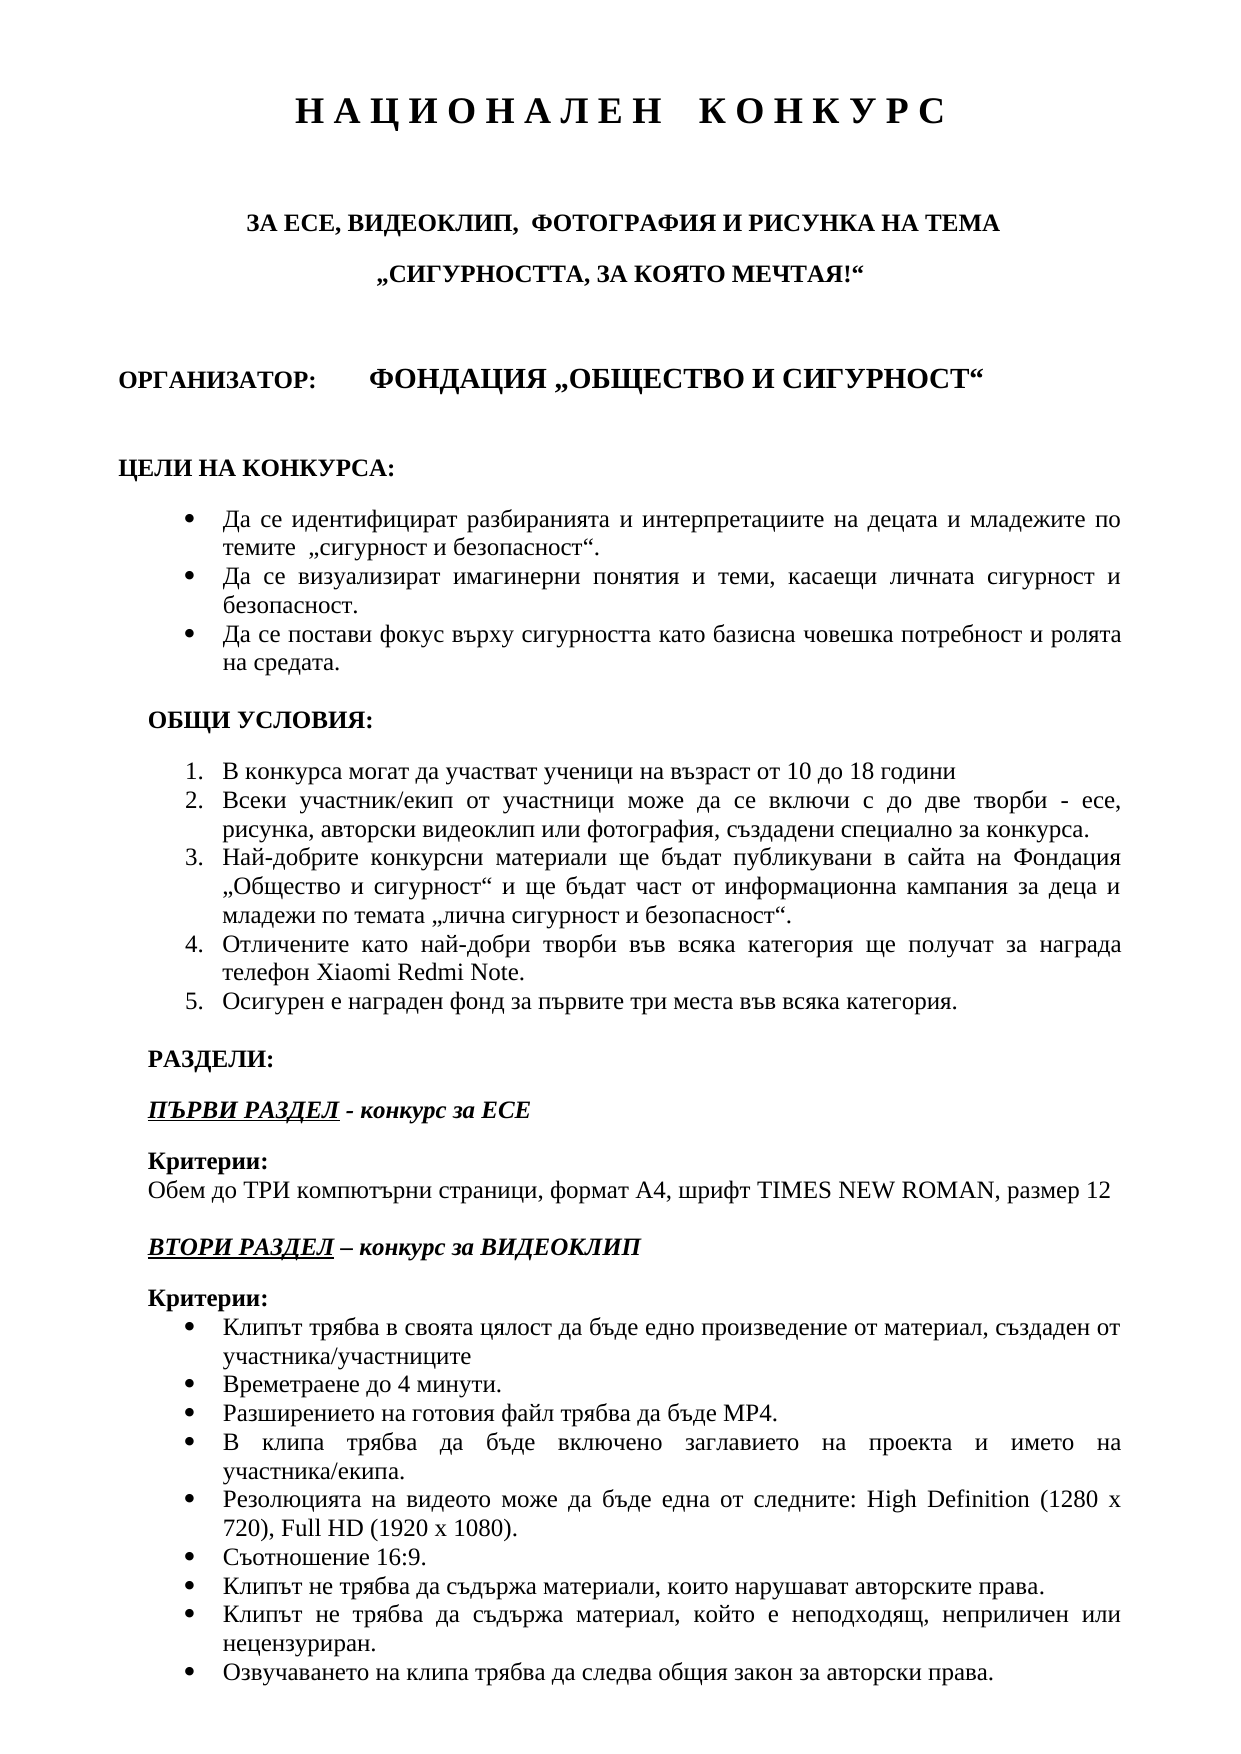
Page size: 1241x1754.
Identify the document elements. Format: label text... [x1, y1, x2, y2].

list В клипа трябва да бъде включено заглавието на проекта и името на участника/екипа. [185, 1427, 1122, 1484]
list Озвучаването на клипа трябва да следва общия закон за авторски права. [185, 1657, 1122, 1686]
list Клипът не трябва да съдържа материали, които нарушават авторските права. [185, 1571, 1122, 1599]
text „СИГУРНОСТТА, ЗА КОЯТО МЕЧТАЯ!“ [118, 259, 1122, 288]
list Резолюцията на видеото може да бъде една от следните: High Definition (1280 x 720), Full HD (1920 x 1080). [185, 1484, 1122, 1542]
list Да се визуализират имагинерни понятия и теми, касаещи личната сигурност и безопасност. [185, 561, 1122, 619]
text ОБЩИ УСЛОВИЯ: [148, 705, 1122, 734]
list Да се постави фокус върху сигурността като базисна човешка потребност и ролята на средата. [185, 619, 1122, 676]
list Всеки участник/екип от участници може да се включи с до две творби - есе, рисунка, авторски видеоклип или фотография, създадени специално за конкурса. [185, 785, 1122, 842]
list В конкурса могат да участват ученици на възраст от 10 до 18 години [185, 756, 1122, 785]
text РАЗДЕЛИ: [148, 1044, 1122, 1072]
text Н А Ц И О Н А Л Е Н К О Н К У Р С [118, 89, 1122, 132]
list Отличените като най-добри творби във всяка категория ще получат за награда телефон Xiaomi Redmi Note. [185, 929, 1122, 986]
list Клипът трябва в своята цялост да бъде едно произведение от материал, създаден от участника/участниците [185, 1312, 1122, 1369]
text ПЪРВИ РАЗДЕЛ - конкурс за ЕСЕ [148, 1095, 1122, 1123]
text ВТОРИ РАЗДЕЛ – конкурс за ВИДЕОКЛИП [148, 1232, 1122, 1261]
list Времетраене до 4 минути. [185, 1369, 1122, 1398]
text ОРГАНИЗАТОР: ФОНДАЦИЯ „ОБЩЕСТВО И СИГУРНОСТ“ [118, 362, 1122, 395]
list Най-добрите конкурсни материали ще бъдат публикувани в сайта на Фондация „Общество и сигурност“ и ще бъдат част от информационна кампания за деца и младежи по темата „лична сигурност и безопасност“. [185, 842, 1122, 929]
list Да се идентифицират разбиранията и интерпретациите на децата и младежите по темите „сигурност и безопасност“. [185, 504, 1122, 561]
list Клипът не трябва да съдържа материал, който е неподходящ, неприличен или нецензуриран. [185, 1599, 1122, 1657]
text Критерии: [148, 1146, 1122, 1175]
list Разширението на готовия файл трябва да бъде MP4. [185, 1398, 1122, 1427]
list Осигурен е награден фонд за първите три места във всяка категория. [185, 986, 1122, 1015]
list Съотношение 16:9. [185, 1542, 1122, 1571]
text Обем до ТРИ компютърни страници, формат А4, шрифт TIMES NEW ROMAN, размер 12 [148, 1175, 1122, 1203]
text ЗА ЕСЕ, ВИДЕОКЛИП, ФОТОГРАФИЯ И РИСУНКА НА ТЕМА [118, 208, 1122, 237]
text Критерии: [148, 1283, 1122, 1312]
text ЦЕЛИ НА КОНКУРСА: [118, 453, 1122, 481]
